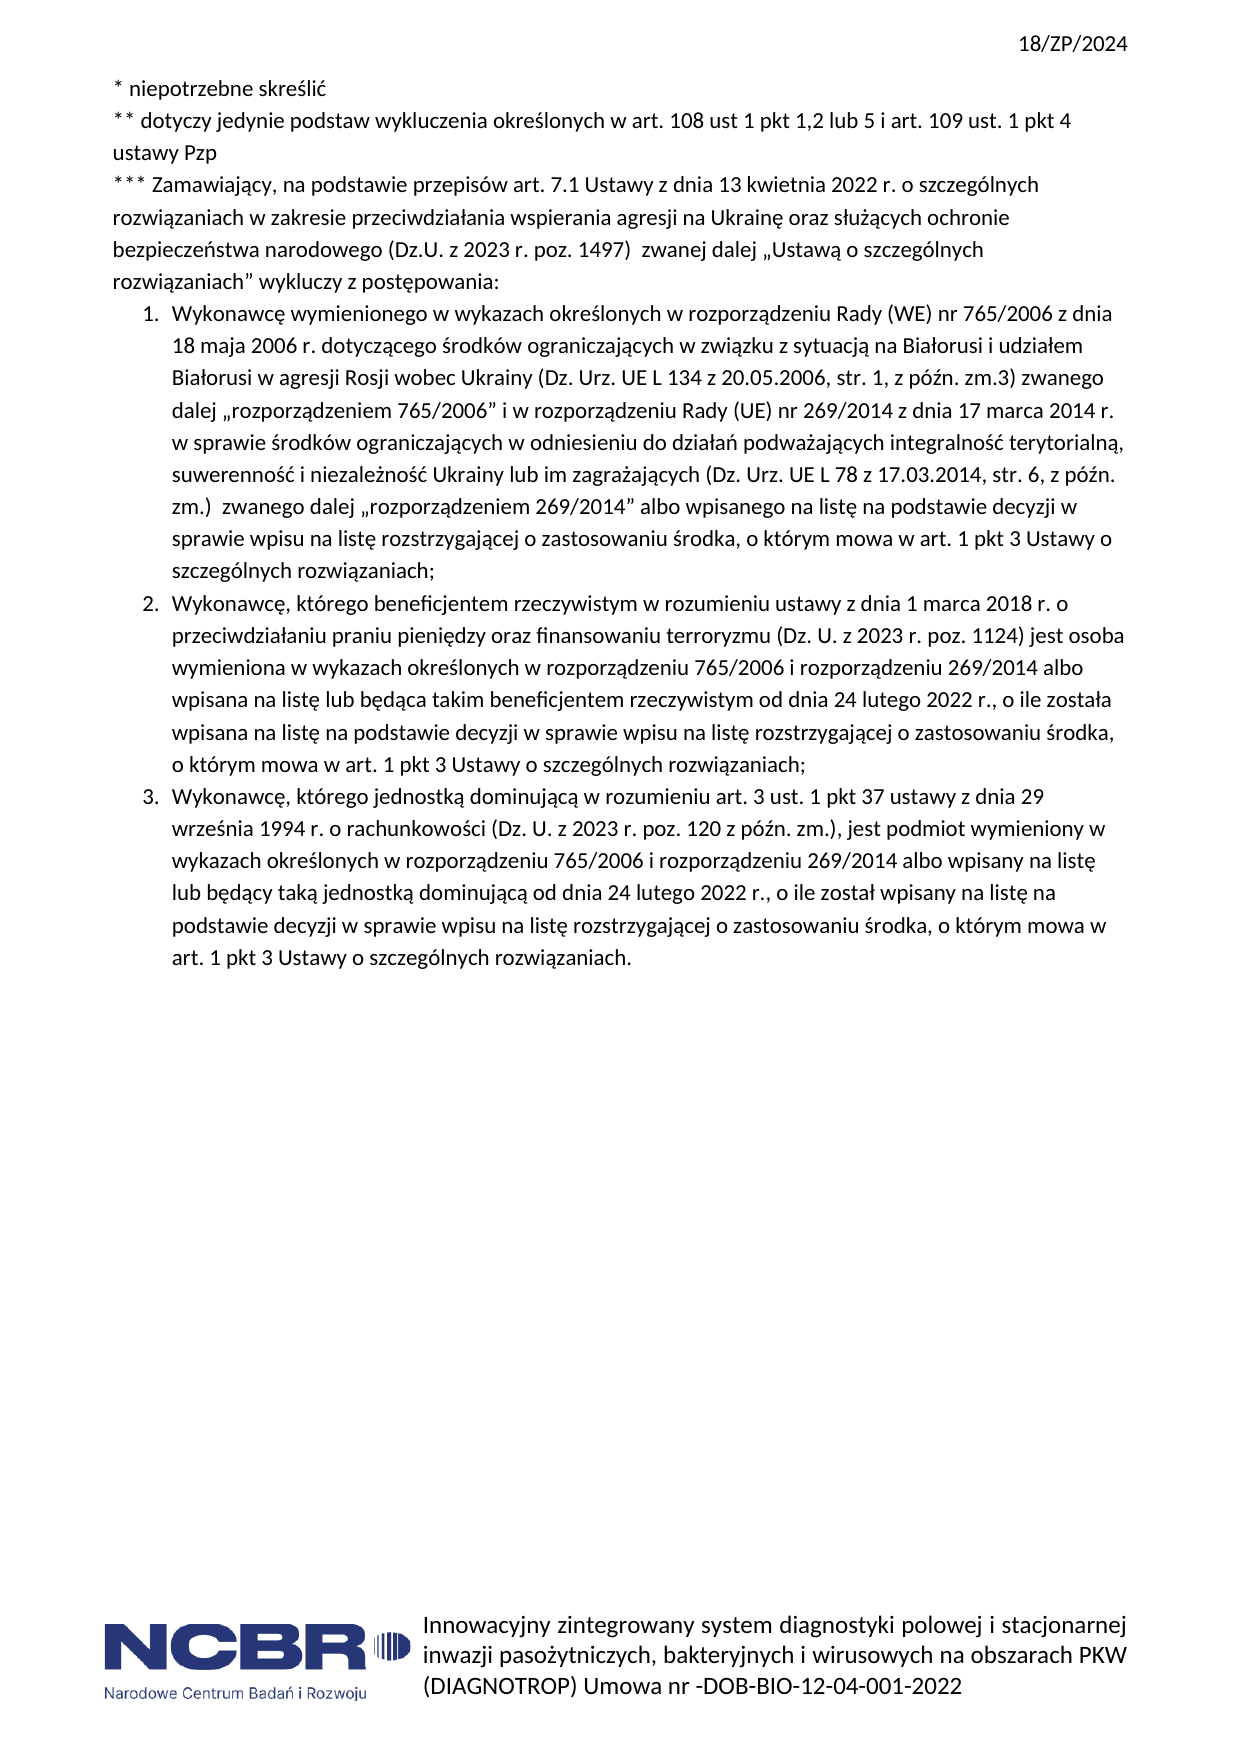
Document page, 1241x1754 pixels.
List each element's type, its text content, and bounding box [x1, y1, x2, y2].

text *** Zamawiający, na podstawie przepisów art. 7.1 Ustawy z dnia 13 kwietnia 2022 r. o szczególnych rozwiązaniach w zakresie przeciwdziałania wspierania agresji na Ukrainę oraz służących ochronie bezpieczeństwa narodowego (Dz.U. z 2023 r. poz. 1497) zwanej dalej „Ustawą o szczególnych rozwiązaniach” wykluczy z postępowania: [112, 170, 1128, 295]
picture [104, 1624, 411, 1701]
text 2. Wykonawcę, którego beneficjentem rzeczywistym w rozumieniu ustawy z dnia 1 marca 2018 r. o przeciwdziałaniu praniu pieniędzy oraz finansowaniu terroryzmu (Dz. U. z 2023 r. poz. 1124) jest osoba wymieniona w wykazach określonych w rozporządzeniu 765/2006 i rozporządzeniu 269/2014 albo wpisana na listę lub będąca takim beneficjentem rzeczywistym od dnia 24 lutego 2022 r., o ile została wpisana na listę na podstawie decyzji w sprawie wpisu na listę rozstrzygającej o zastosowaniu środka, o którym mowa w art. 1 pkt 3 Ustawy o szczególnych rozwiązaniach; [142, 589, 1128, 778]
text ** dotyczy jedynie podstaw wykluczenia określonych w art. 108 ust 1 pkt 1,2 lub 5 i art. 109 ust. 1 pkt 4 ustawy Pzp [112, 106, 1128, 166]
text 3. Wykonawcę, którego jednostką dominującą w rozumieniu art. 3 ust. 1 pkt 37 ustawy z dnia 29 września 1994 r. o rachunkowości (Dz. U. z 2023 r. poz. 120 z późn. zm.), jest podmiot wymieniony w wykazach określonych w rozporządzeniu 765/2006 i rozporządzeniu 269/2014 albo wpisany na listę lub będący taką jednostką dominującą od dnia 24 lutego 2022 r., o ile został wpisany na listę na podstawie decyzji w sprawie wpisu na listę rozstrzygającej o zastosowaniu środka, o którym mowa w art. 1 pkt 3 Ustawy o szczególnych rozwiązaniach. [142, 782, 1128, 971]
text * niepotrzebne skreślić [112, 74, 1128, 102]
text 1. Wykonawcę wymienionego w wykazach określonych w rozporządzeniu Rady (WE) nr 765/2006 z dnia 18 maja 2006 r. dotyczącego środków ograniczających w związku z sytuacją na Białorusi i udziałem Białorusi w agresji Rosji wobec Ukrainy (Dz. Urz. UE L 134 z 20.05.2006, str. 1, z późn. zm.3) zwanego dalej „rozporządzeniem 765/2006” i w rozporządzeniu Rady (UE) nr 269/2014 z dnia 17 marca 2014 r. w sprawie środków ograniczających w odniesieniu do działań podważających integralność terytorialną, suwerenność i niezależność Ukrainy lub im zagrażających (Dz. Urz. UE L 78 z 17.03.2014, str. 6, z późn. zm.) zwanego dalej „rozporządzeniem 269/2014” albo wpisanego na listę na podstawie decyzji w sprawie wpisu na listę rozstrzygającej o zastosowaniu środka, o którym mowa w art. 1 pkt 3 Ustawy o szczególnych rozwiązaniach; [142, 299, 1128, 585]
